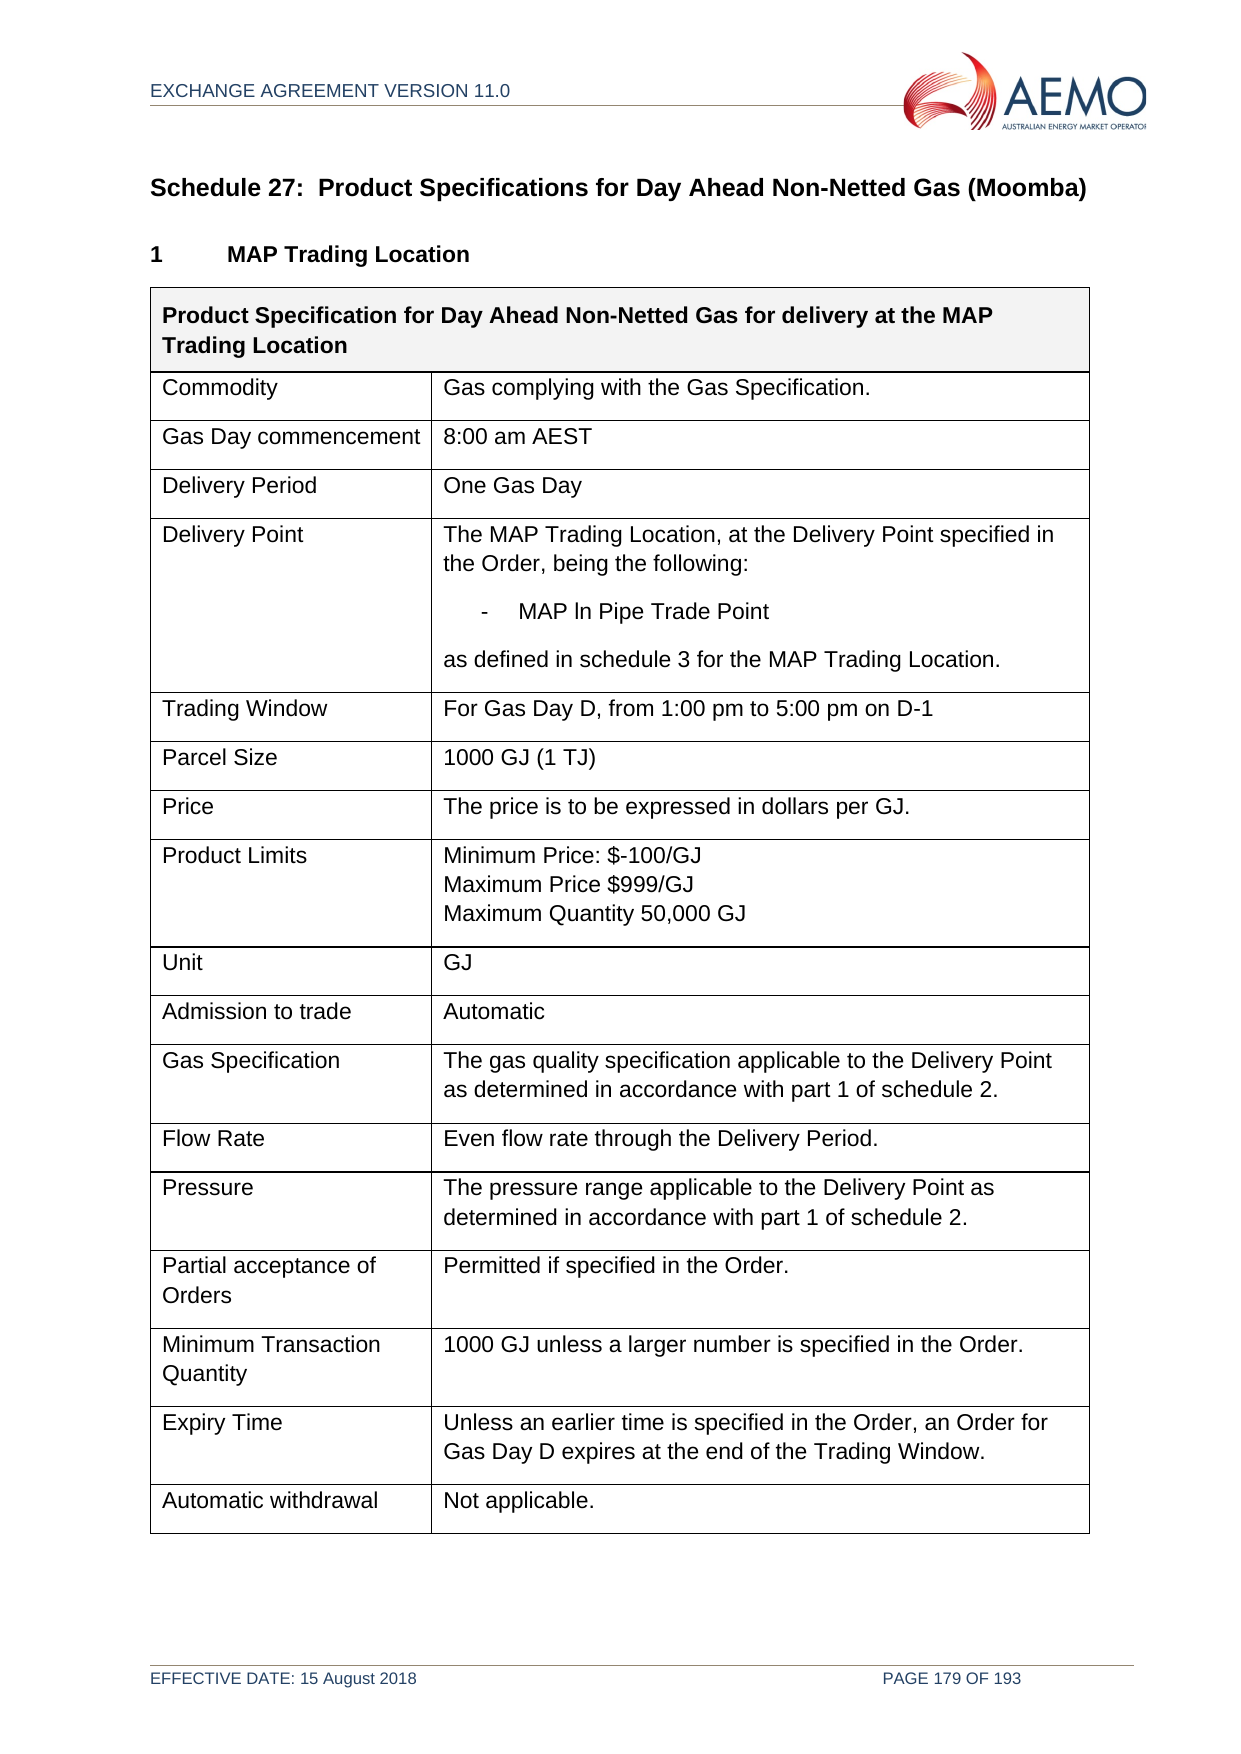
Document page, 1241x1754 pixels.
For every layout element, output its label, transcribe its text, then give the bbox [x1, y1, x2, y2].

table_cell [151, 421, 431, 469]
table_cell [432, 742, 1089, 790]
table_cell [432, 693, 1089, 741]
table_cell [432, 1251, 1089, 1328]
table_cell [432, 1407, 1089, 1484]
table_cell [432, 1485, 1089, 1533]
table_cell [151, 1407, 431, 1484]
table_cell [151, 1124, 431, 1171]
text 1 MAP Trading Location [150, 239, 1134, 268]
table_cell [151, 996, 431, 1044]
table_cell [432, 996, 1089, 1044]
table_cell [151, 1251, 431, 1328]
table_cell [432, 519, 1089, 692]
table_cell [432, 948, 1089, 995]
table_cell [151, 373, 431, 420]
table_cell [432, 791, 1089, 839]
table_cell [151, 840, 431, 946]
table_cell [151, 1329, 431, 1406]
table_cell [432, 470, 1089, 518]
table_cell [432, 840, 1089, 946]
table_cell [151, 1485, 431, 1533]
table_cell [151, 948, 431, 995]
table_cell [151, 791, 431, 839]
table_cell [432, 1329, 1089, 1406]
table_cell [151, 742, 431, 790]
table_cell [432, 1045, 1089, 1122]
picture [902, 51, 1146, 130]
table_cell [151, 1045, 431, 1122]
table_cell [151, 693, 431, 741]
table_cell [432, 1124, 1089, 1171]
subtitle Schedule 27: Product Specifications for Day Ahead Non-Netted Gas (Moomba) [150, 173, 1134, 202]
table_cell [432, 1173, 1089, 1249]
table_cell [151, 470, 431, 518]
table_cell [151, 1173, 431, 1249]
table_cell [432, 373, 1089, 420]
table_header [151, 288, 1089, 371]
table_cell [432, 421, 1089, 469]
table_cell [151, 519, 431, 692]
